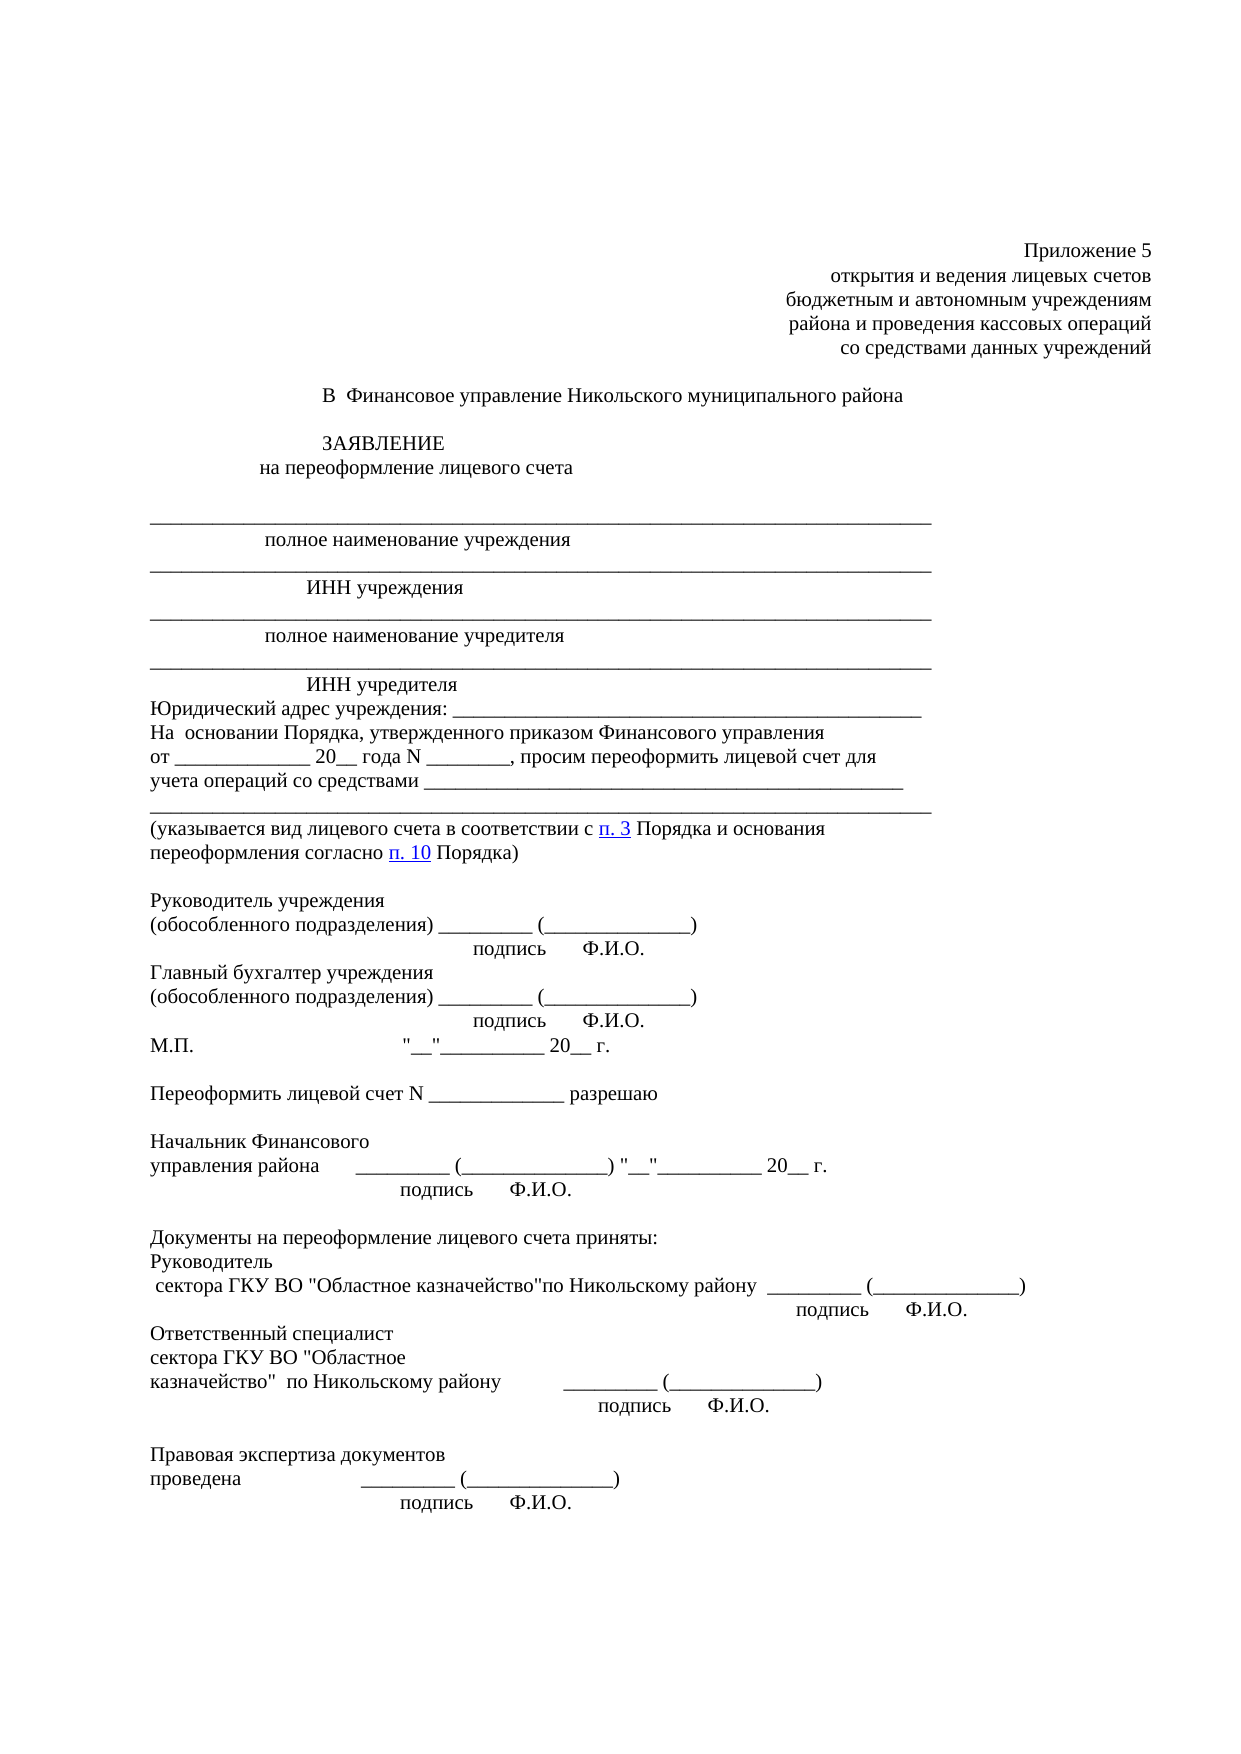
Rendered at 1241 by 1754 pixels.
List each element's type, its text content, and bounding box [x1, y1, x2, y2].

text района и проведения кассовых операций [150, 311, 1152, 335]
text Руководитель [150, 1249, 1152, 1273]
text подпись Ф.И.О. [150, 1393, 1152, 1417]
text открытия и ведения лицевых счетов [150, 262, 1152, 287]
text полное наименование учредителя [150, 623, 1152, 647]
text М.П. "__"__________ 20__ г. [150, 1032, 1152, 1057]
text ___________________________________________________________________________ [150, 551, 1152, 575]
text Руководитель учреждения [150, 888, 1152, 912]
text управления района _________ (______________) "__"__________ 20__ г. [150, 1153, 1152, 1177]
text от _____________ 20__ года N ________, просим переоформить лицевой счет для [150, 744, 1152, 768]
text (обособленного подразделения) _________ (______________) [150, 912, 1152, 936]
text казначейство" по Никольскому району _________ (______________) [150, 1369, 1152, 1393]
text подпись Ф.И.О. [150, 936, 1152, 960]
text сектора ГКУ ВО "Областное [150, 1345, 1152, 1369]
text ___________________________________________________________________________ [150, 599, 1152, 623]
text бюджетным и автономным учреждениям [150, 287, 1152, 311]
text со средствами данных учреждений [150, 335, 1152, 359]
text переоформления согласно п. 10 Порядка) [150, 840, 1152, 864]
text ИНН учредителя [150, 672, 1152, 696]
text Переоформить лицевой счет N _____________ разрешаю [150, 1081, 1152, 1105]
text сектора ГКУ ВО "Областное казначейство"по Никольскому району _________ (______________) [150, 1273, 1152, 1297]
text ИНН учреждения [150, 575, 1152, 599]
text ___________________________________________________________________________ [150, 792, 1152, 816]
text Начальник Финансового [150, 1129, 1152, 1153]
text учета операций со средствами ______________________________________________ [150, 768, 1152, 792]
text ___________________________________________________________________________ [150, 647, 1152, 672]
text подпись Ф.И.О. [150, 1297, 1152, 1321]
text На основании Порядка, утвержденного приказом Финансового управления [150, 720, 1152, 744]
text (обособленного подразделения) _________ (______________) [150, 984, 1152, 1008]
text (указывается вид лицевого счета в соответствии с п. 3 Порядка и основания [150, 816, 1152, 840]
text на переоформление лицевого счета [150, 455, 1152, 479]
text полное наименование учреждения [150, 527, 1152, 551]
text ___________________________________________________________________________ [150, 503, 1152, 527]
text подпись Ф.И.О. [150, 1008, 1152, 1032]
text Ответственный специалист [150, 1321, 1152, 1345]
text проведена _________ (______________) [150, 1466, 1152, 1490]
text ЗАЯВЛЕНИЕ [150, 431, 1152, 455]
text Главный бухгалтер учреждения [150, 960, 1152, 984]
text Юридический адрес учреждения: _____________________________________________ [150, 696, 1152, 720]
text В Финансовое управление Никольского муниципального района [150, 383, 1152, 407]
text Приложение 5 [150, 238, 1152, 262]
text подпись Ф.И.О. [150, 1490, 1152, 1514]
text Правовая экспертиза документов [150, 1442, 1152, 1466]
text Документы на переоформление лицевого счета приняты: [150, 1225, 1152, 1249]
text подпись Ф.И.О. [150, 1177, 1152, 1201]
